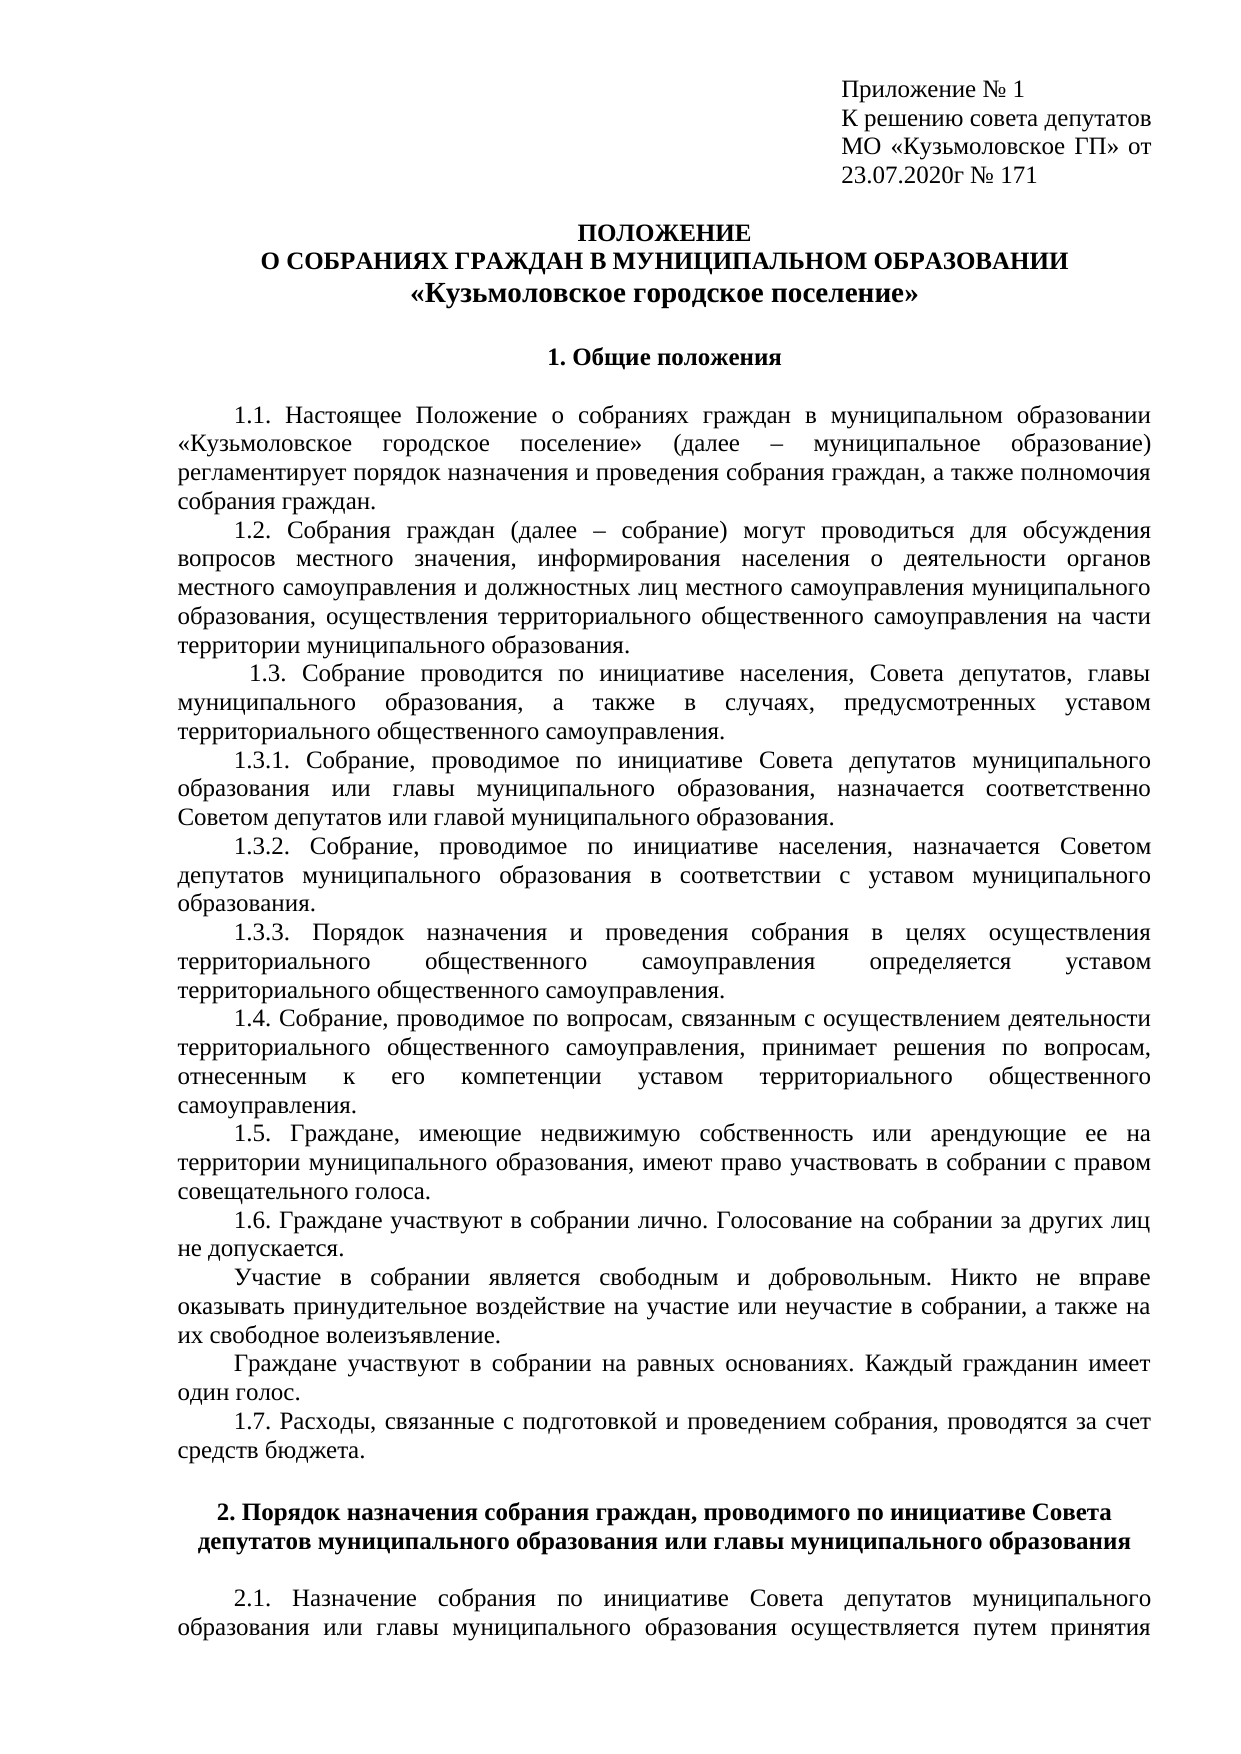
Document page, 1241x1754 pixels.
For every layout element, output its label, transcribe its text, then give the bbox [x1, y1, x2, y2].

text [177, 1583, 1152, 1641]
text Приложение № 1 [767, 74, 1152, 103]
text 1.3.2. Собрание, проводимое по инициативе населения, назначается Советом депутатов муниципального образования в соответствии с уставом муниципального образования. [177, 831, 1152, 917]
text 1.1. Настоящее Положение о собраниях граждан в муниципальном образовании «Кузьмоловское городское поселение» (далее – муниципальное образование) регламентирует порядок назначения и проведения собрания граждан, а также полномочия собрания граждан. [177, 400, 1152, 515]
text 2. Порядок назначения собрания граждан, проводимого по инициативе Совета депутатов муниципального образования или главы муниципального образования [177, 1497, 1152, 1554]
text Граждане участвуют в собрании на равных основаниях. Каждый гражданин имеет один голос. [177, 1348, 1152, 1406]
text 1. Общие положения [177, 342, 1152, 371]
text 1.3.1. Собрание, проводимое по инициативе Совета депутатов муниципального образования или главы муниципального образования, назначается соответственно Советом депутатов или главой муниципального образования. [177, 745, 1152, 831]
text 1.4. Собрание, проводимое по вопросам, связанным с осуществлением деятельности территориального общественного самоуправления, принимает решения по вопросам, отнесенным к его компетенции уставом территориального общественного самоуправления. [177, 1003, 1152, 1118]
text 1.3. Собрание проводится по инициативе населения, Совета депутатов, главы муниципального образования, а также в случаях, предусмотренных уставом территориального общественного самоуправления. [177, 658, 1152, 745]
text ПОЛОЖЕНИЕ [177, 218, 1152, 246]
text 1.6. Граждане участвуют в собрании лично. Голосование на собрании за других лиц не допускается. [177, 1205, 1152, 1262]
text 1.7. Расходы, связанные с подготовкой и проведением собрания, проводятся за счет средств бюджета. [177, 1406, 1152, 1463]
text К решению совета депутатов МО «Кузьмоловское ГП» от 23.07.2020г № 171 [841, 103, 1152, 189]
text 1.5. Граждане, имеющие недвижимую собственность или арендующие ее на территории муниципального образования, имеют право участвовать в собрании с правом совещательного голоса. [177, 1118, 1152, 1205]
text 1.2. Собрания граждан (далее – собрание) могут проводиться для обсуждения вопросов местного значения, информирования населения о деятельности органов местного самоуправления и должностных лиц местного самоуправления муниципального образования, осуществления территориального общественного самоуправления на части территории муниципального образования. [177, 515, 1152, 658]
text 1.3.3. Порядок назначения и проведения собрания в целях осуществления территориального общественного самоуправления определяется уставом территориального общественного самоуправления. [177, 917, 1152, 1003]
text О СОБРАНИЯХ ГРАЖДАН В МУНИЦИПАЛЬНОМ ОБРАЗОВАНИИ «Кузьмоловское городское поселение» [177, 246, 1152, 309]
text Участие в собрании является свободным и добровольным. Никто не вправе оказывать принудительное воздействие на участие или неучастие в собрании, а также на их свободное волеизъявление. [177, 1262, 1152, 1348]
